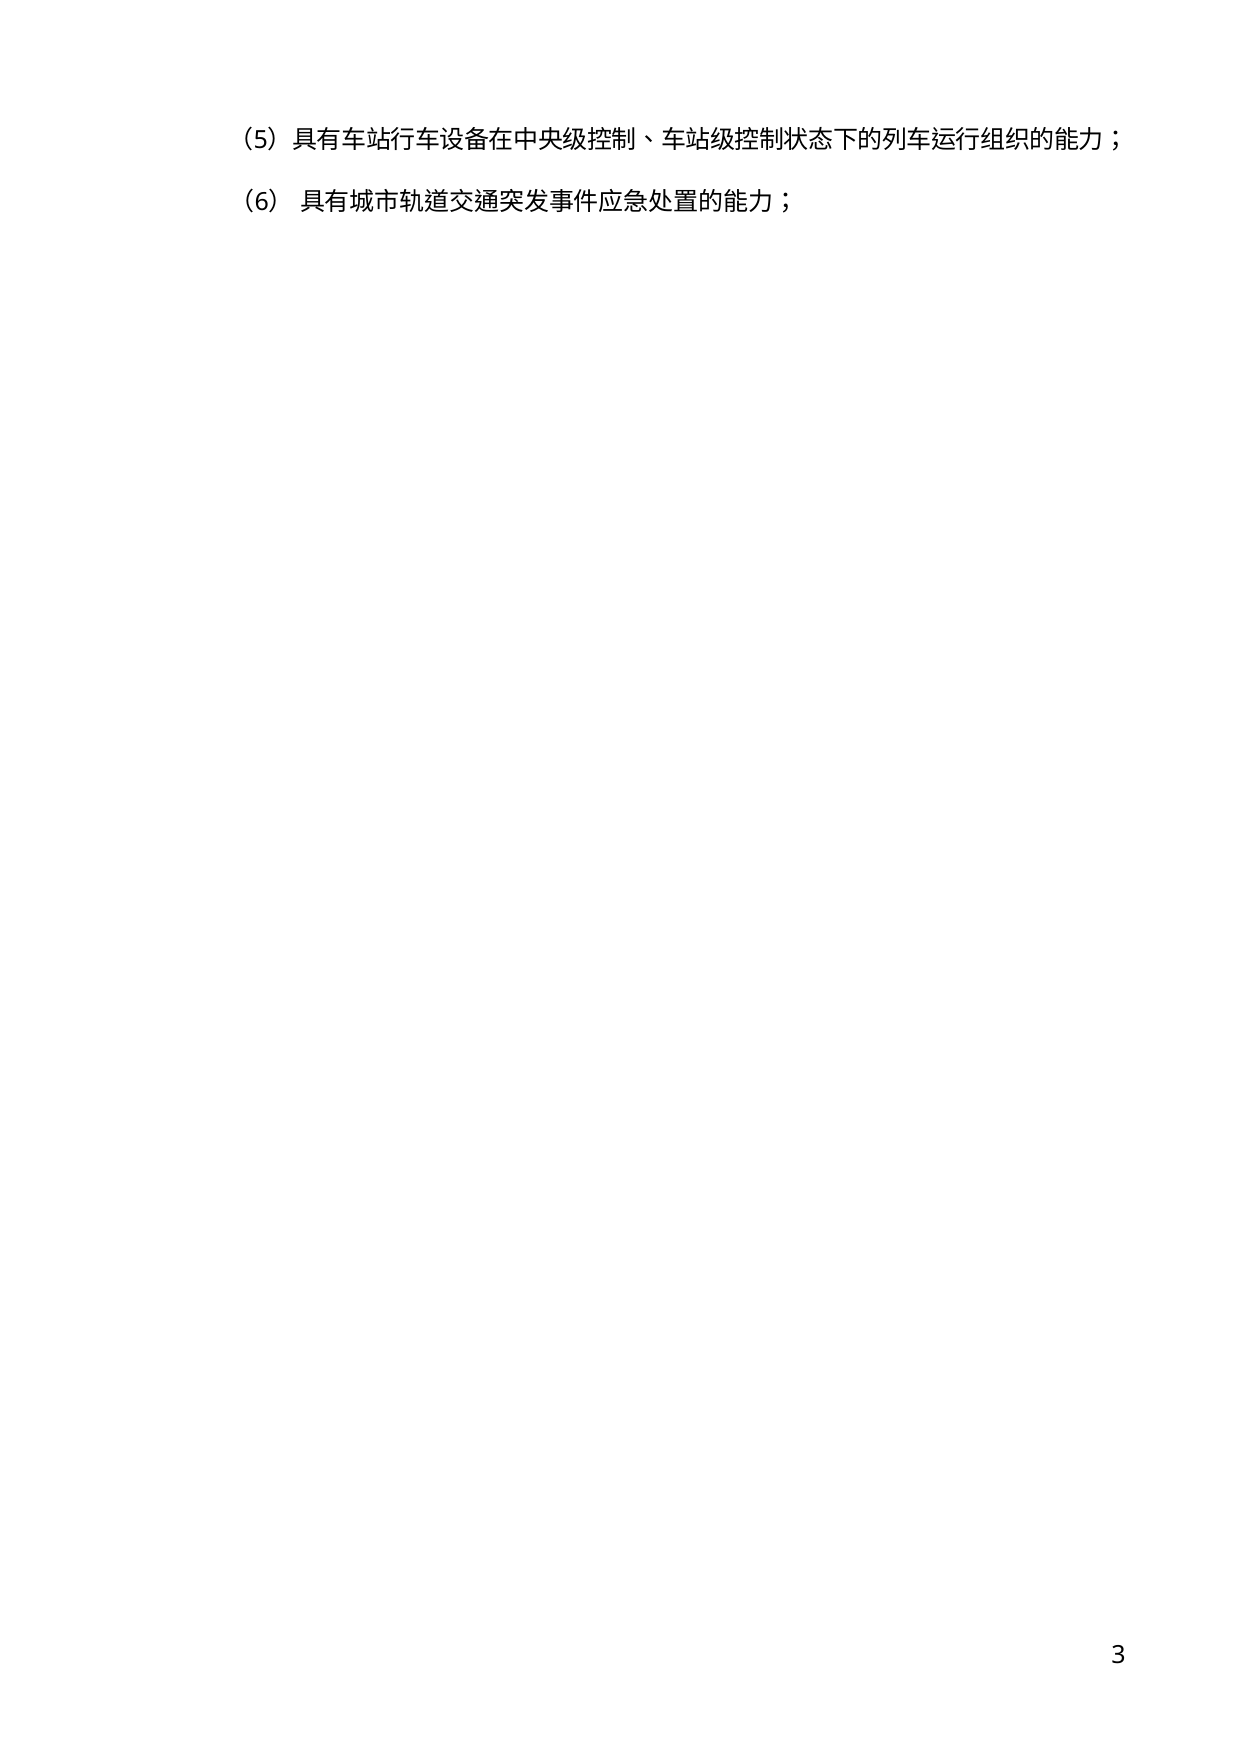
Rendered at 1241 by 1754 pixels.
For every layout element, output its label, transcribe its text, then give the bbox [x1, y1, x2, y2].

text （5）具有车站行车设备在中央级控制、车站级控制状态下的列车运行组织的能力； [178, 133, 1129, 185]
text （6） 具有城市轨道交通突发事件应急处置的能力； [229, 185, 1129, 216]
